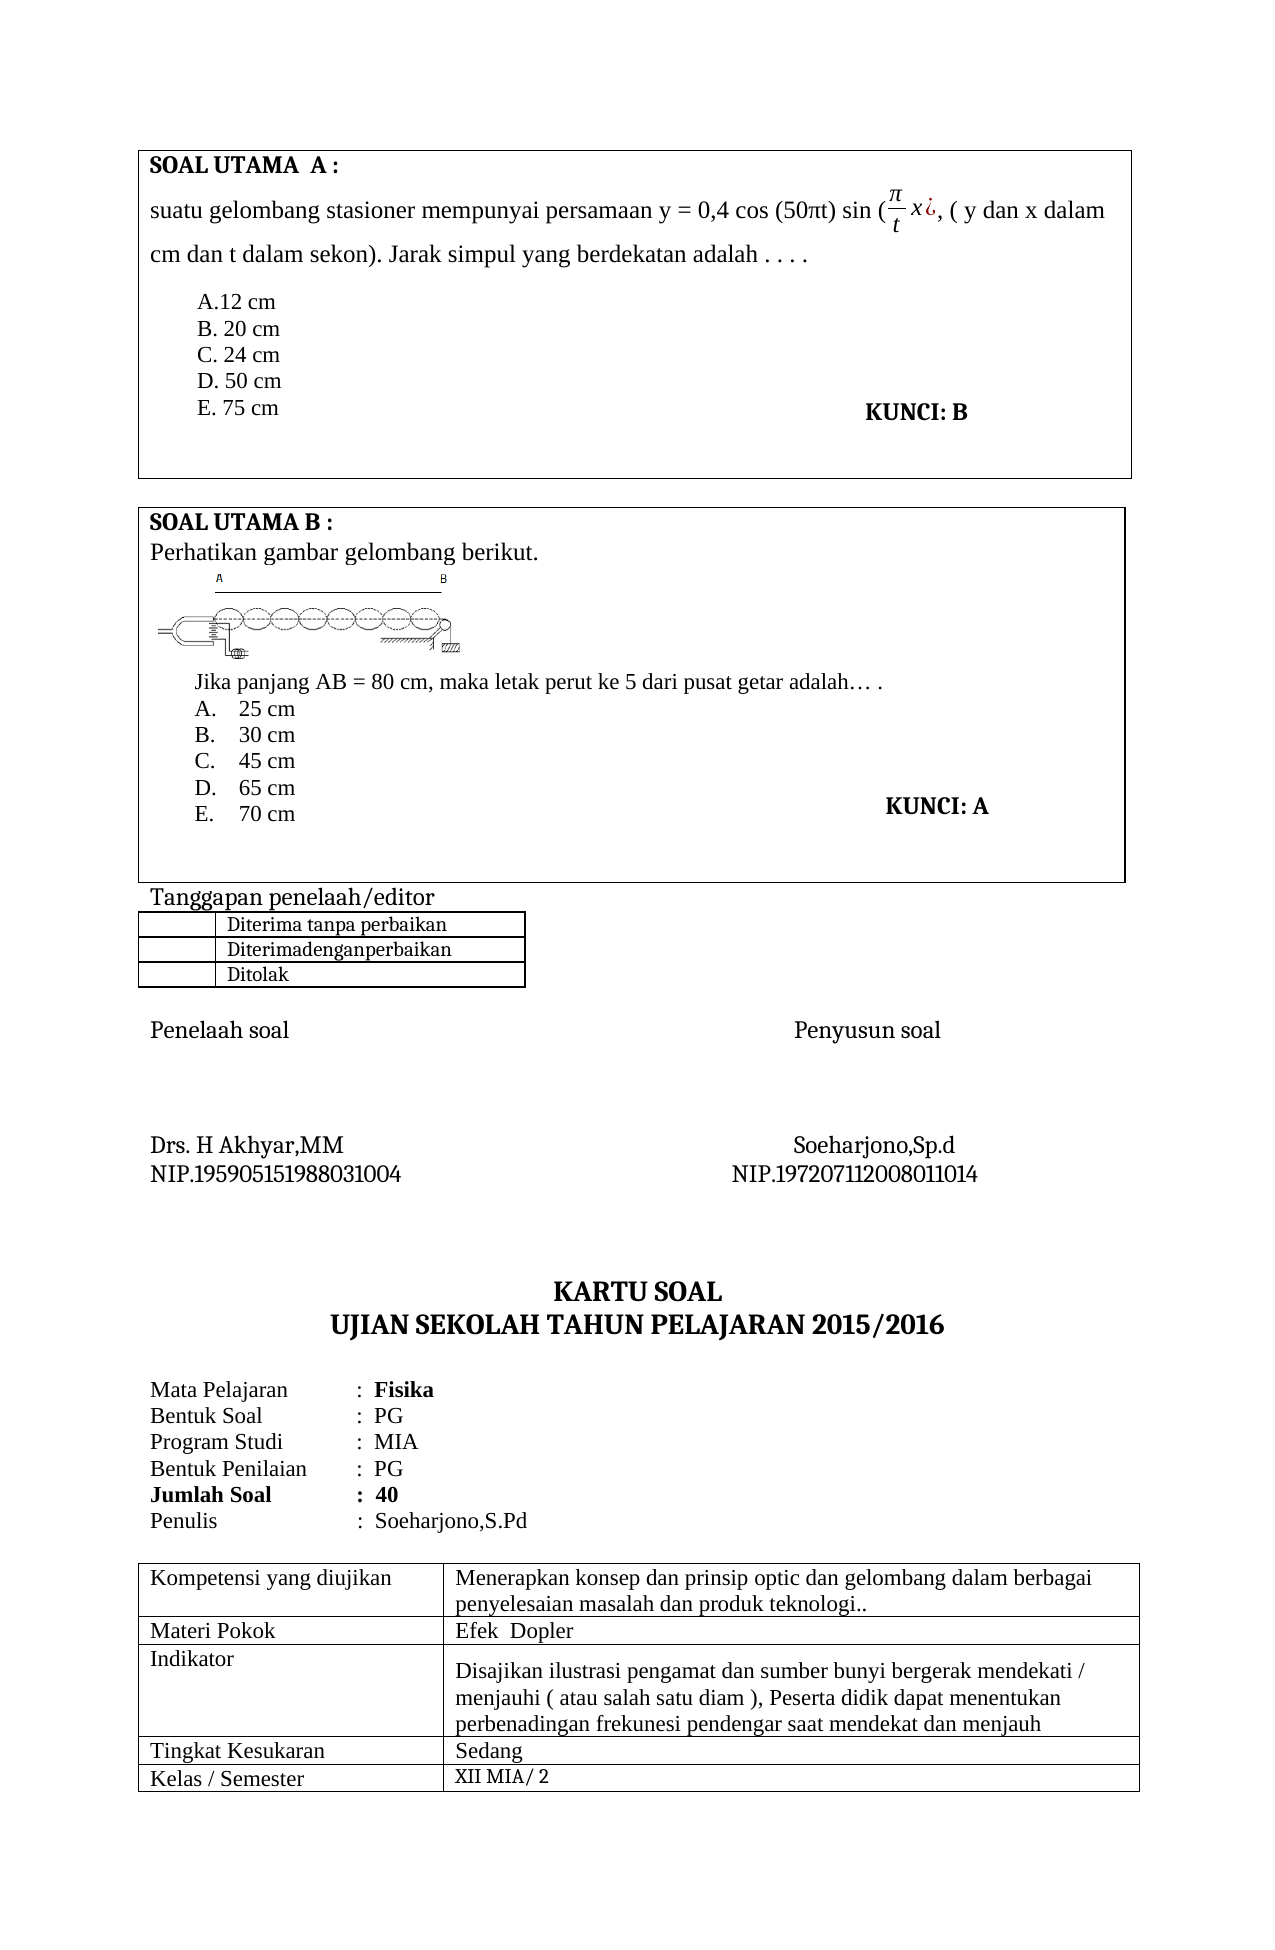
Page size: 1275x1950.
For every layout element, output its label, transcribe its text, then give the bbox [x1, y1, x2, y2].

text Drs. H Akhyar,MM Soeharjono,Sp.d [150, 1131, 1125, 1160]
table_header Diterima tanpa perbaikan [216, 913, 524, 936]
table_header [139, 913, 215, 936]
text Mata Pelajaran : Fisika [150, 1376, 1125, 1402]
text Program Studi : MIA [150, 1428, 1125, 1455]
table_cell Indikator [139, 1645, 443, 1736]
text Bentuk Soal : PG [150, 1402, 1125, 1428]
text Tanggapan penelaah/editor [150, 883, 1125, 911]
table_cell Ditolak [216, 963, 524, 986]
table_header SOAL UTAMA B : Perhatikan gambar gelombang berikut. Jika panjang AB = 80 cm, maka letak perut ke 5 dari pusat getar adalah… . 25 cm 30 cm 45 cm 65 cm 70 cm [139, 508, 1124, 882]
table_cell Sedang [444, 1737, 1139, 1764]
table_cell [139, 963, 215, 986]
table_cell [139, 938, 215, 961]
text Bentuk Penilaian : PG [150, 1455, 1125, 1481]
table_cell Tingkat Kesukaran [139, 1737, 443, 1764]
table_header Kompetensi yang diujikan [139, 1564, 443, 1616]
text Jumlah Soal : 40 [150, 1481, 1125, 1507]
table_header Menerapkan konsep dan prinsip optic dan gelombang dalam berbagai penyelesaian masalah dan produk teknologi.. [444, 1564, 1139, 1616]
table_cell Diterimadenganperbaikan [216, 938, 524, 961]
table_cell Efek Dopler [444, 1617, 1139, 1644]
text KARTU SOAL [150, 1275, 1125, 1308]
text NIP.195905151988031004 NIP.197207112008011014 [150, 1160, 1125, 1189]
table_cell Disajikan ilustrasi pengamat dan sumber bunyi bergerak mendekati / menjauhi ( atau salah satu diam ), Peserta didik dapat menentukan perbenadingan frekunesi pendengar saat mendekat dan menjauh [444, 1645, 1139, 1736]
table_cell XII MIA/ 2 [444, 1765, 1139, 1791]
picture [150, 565, 468, 669]
text Penulis : Soeharjono,S.Pd [150, 1507, 1125, 1534]
table_cell Kelas / Semester [139, 1765, 443, 1791]
text UJIAN SEKOLAH TAHUN PELAJARAN 2015/2016 [150, 1308, 1125, 1342]
table_cell Materi Pokok [139, 1617, 443, 1644]
table_header SOAL UTAMA A : suatu gelombang stasioner mempunyai persamaan y = 0,4 cos (50πt) sin (, ( y dan x dalam cm dan t dalam sekon). Jarak simpul yang berdekatan adalah . . . . A.12 cm B. 20 cm C. 24 cm D. 50 cm E. 75 cm [139, 151, 1131, 477]
text Penelaah soal Penyusun soal [150, 1016, 1125, 1045]
